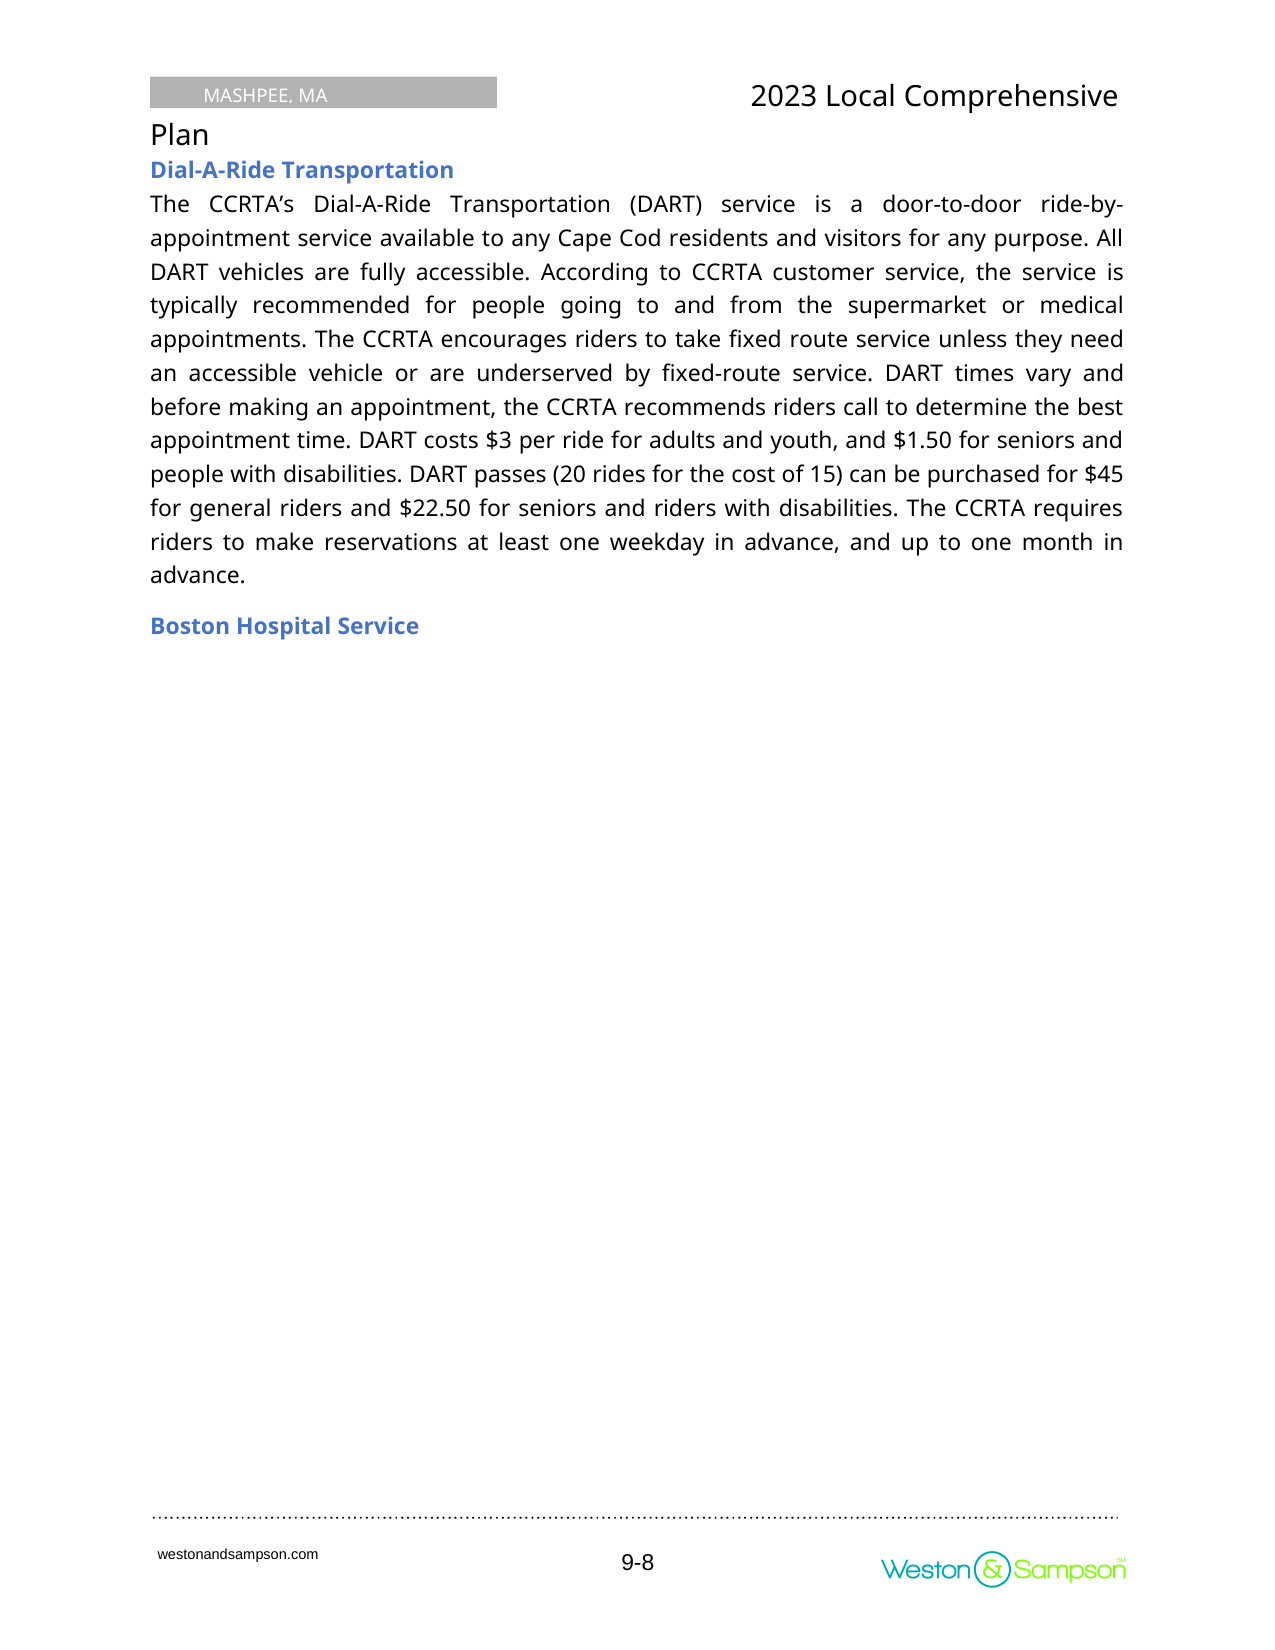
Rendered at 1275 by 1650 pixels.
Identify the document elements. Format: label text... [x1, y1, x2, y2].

text Dial-A-Ride Transportation [150, 154, 1125, 186]
text Boston Hospital Service [150, 610, 1125, 641]
picture [142, 1504, 1146, 1612]
text The CCRTA’s Dial-A-Ride Transportation (DART) service is a door-to-door ride-by-appointment service available to any Cape Cod residents and visitors for any purpose. All DART vehicles are fully accessible. According to CCRTA customer service, the service is typically recommended for people going to and from the supermarket or medical appointments. The CCRTA encourages riders to take fixed route service unless they need an accessible vehicle or are underserved by fixed-route service. DART times vary and before making an appointment, the CCRTA recommends riders call to determine the best appointment time. DART costs $3 per ride for adults and youth, and $1.50 for seniors and people with disabilities. DART passes (20 rides for the cost of 15) can be purchased for $45 for general riders and $22.50 for seniors and riders with disabilities. The CCRTA requires riders to make reservations at least one weekday in advance, and up to one month in advance. [150, 188, 1125, 591]
